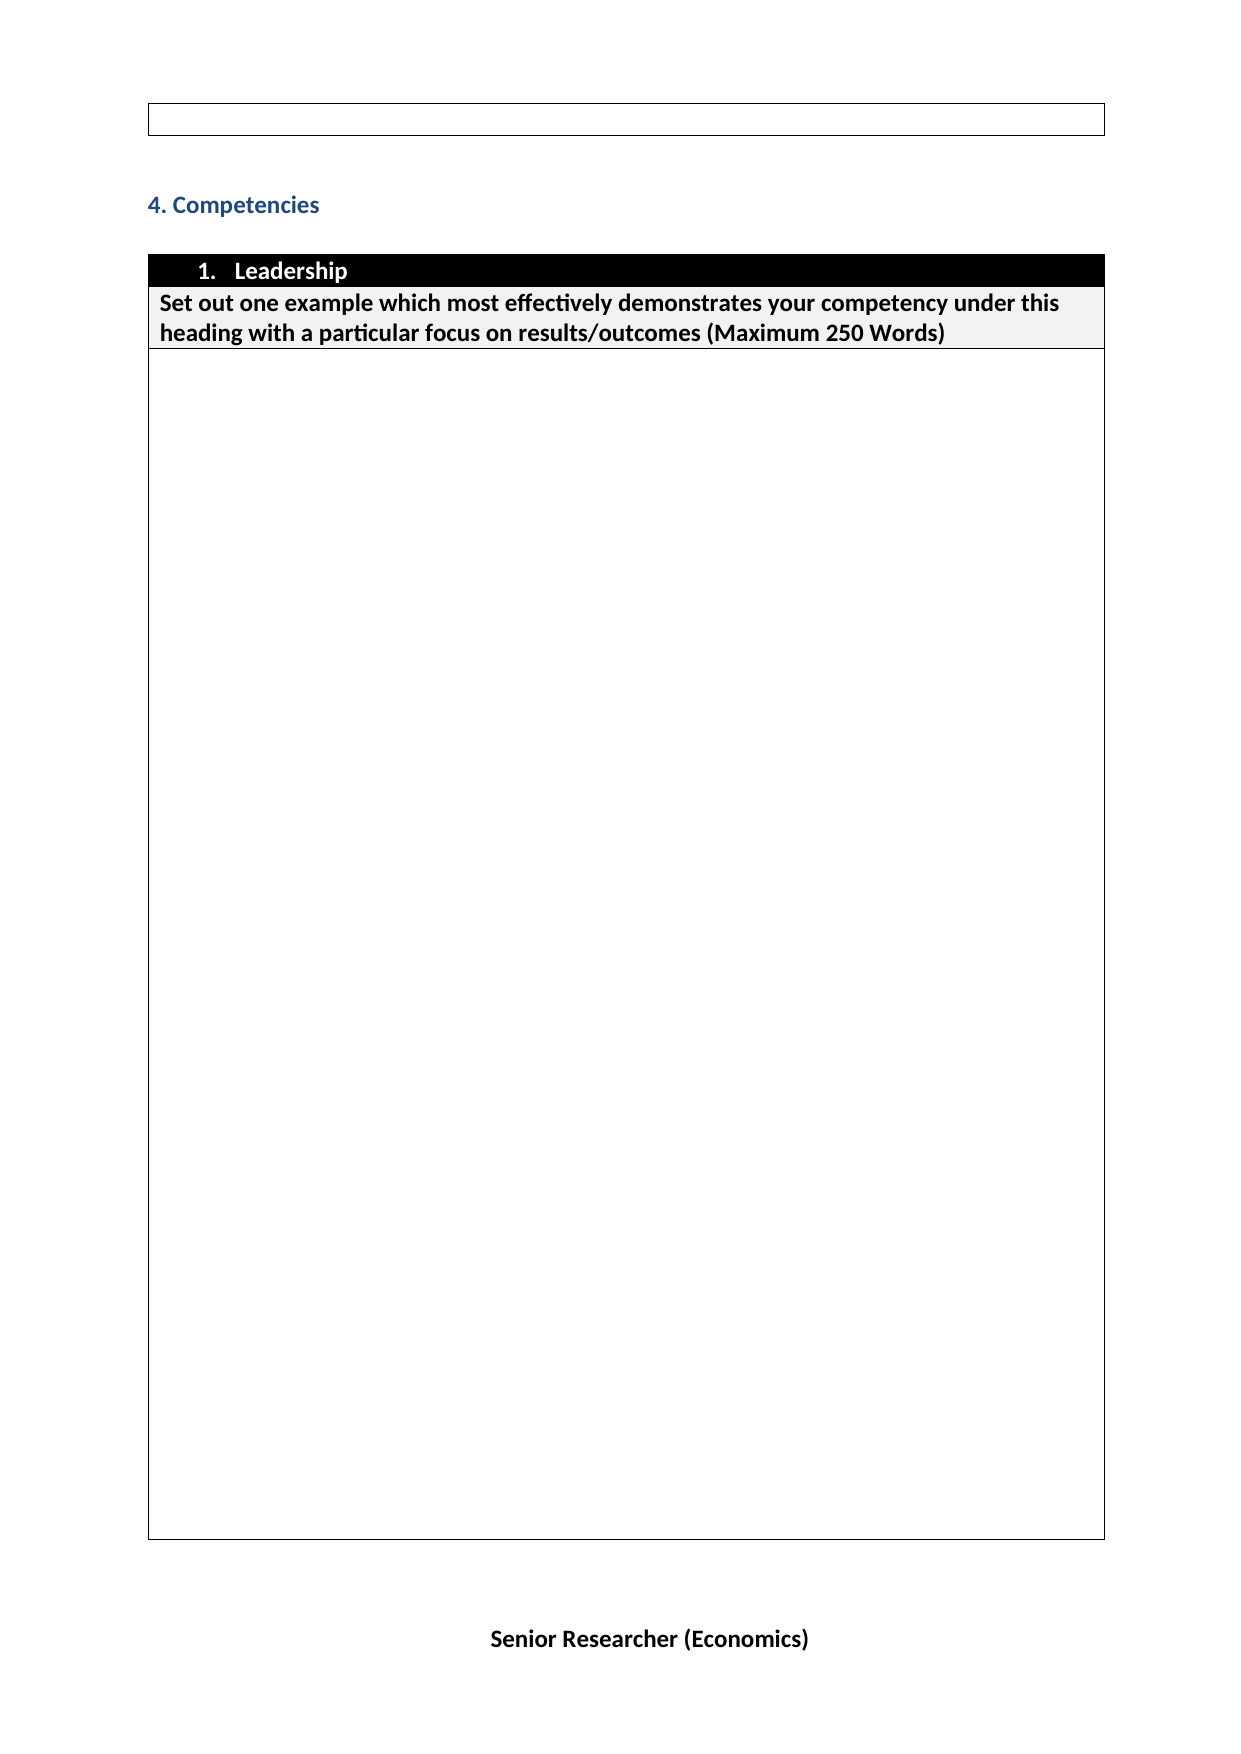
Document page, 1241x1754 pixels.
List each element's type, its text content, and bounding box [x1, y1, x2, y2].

table_header Leadership [149, 255, 1104, 286]
subtitle 4. Competencies [148, 189, 1152, 220]
table_cell [149, 349, 1104, 1539]
table_cell [149, 104, 1104, 135]
table_cell Set out one example which most effectively demonstrates your competency under this heading with a particular focus on results/outcomes (Maximum 250 Words) [149, 287, 1104, 348]
